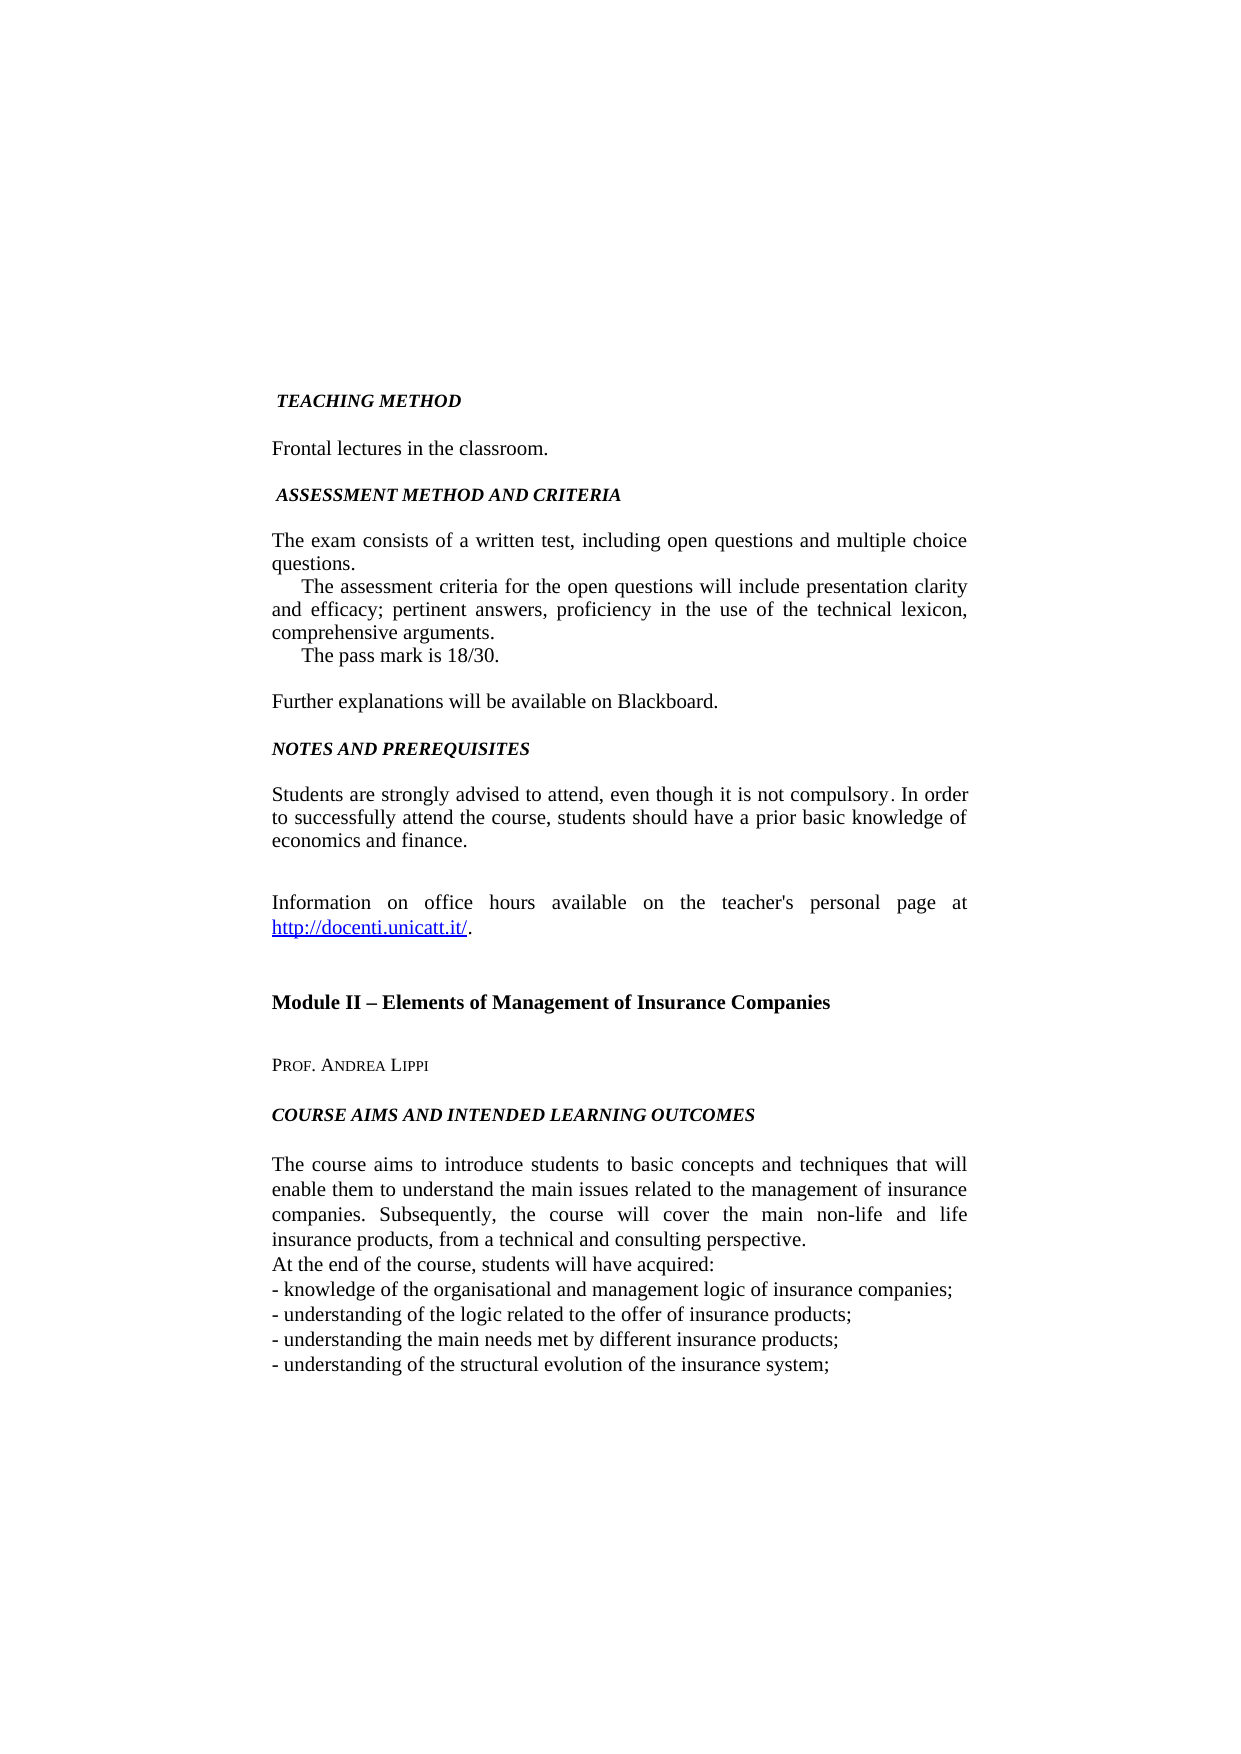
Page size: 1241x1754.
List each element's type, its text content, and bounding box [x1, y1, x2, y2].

text Module II – Elements of Management of Insurance Companies [272, 989, 968, 1014]
text - knowledge of the organisational and management logic of insurance companies; [272, 1277, 968, 1302]
text Students are strongly advised to attend, even though it is not compulsory. In order to successfully attend the course, students should have a prior basic knowledge of economics and finance. [272, 783, 968, 852]
text The assessment criteria for the open questions will include presentation clarity and efficacy; pertinent answers, proficiency in the use of the technical lexicon, comprehensive arguments. [272, 575, 968, 644]
text The course aims to introduce students to basic concepts and techniques that will enable them to understand the main issues related to the management of insurance companies. Subsequently, the course will cover the main non-life and life insurance products, from a technical and consulting perspective. [272, 1152, 968, 1252]
text Prof. Andrea Lippi [272, 1052, 968, 1077]
text Information on office hours available on the teacher's personal page at http://docenti.unicatt.it/. [272, 889, 968, 939]
text The exam consists of a written test, including open questions and multiple choice questions. [272, 529, 968, 575]
text TEACHING METHOD [272, 390, 968, 412]
text COURSE AIMS AND INTENDED LEARNING OUTCOMES [272, 1102, 968, 1127]
text Frontal lectures in the classroom. [272, 436, 968, 460]
text - understanding the main needs met by different insurance products; [272, 1327, 968, 1352]
text - understanding of the logic related to the offer of insurance products; [272, 1302, 968, 1327]
text Further explanations will be available on Blackboard. [272, 690, 968, 713]
text NOTES AND PREREQUISITES [272, 737, 968, 760]
text - understanding of the structural evolution of the insurance system; [272, 1352, 968, 1377]
text At the end of the course, students will have acquired: [272, 1252, 968, 1277]
text ASSESSMENT METHOD AND CRITERIA [272, 484, 921, 506]
text The pass mark is 18/30. [272, 644, 968, 667]
